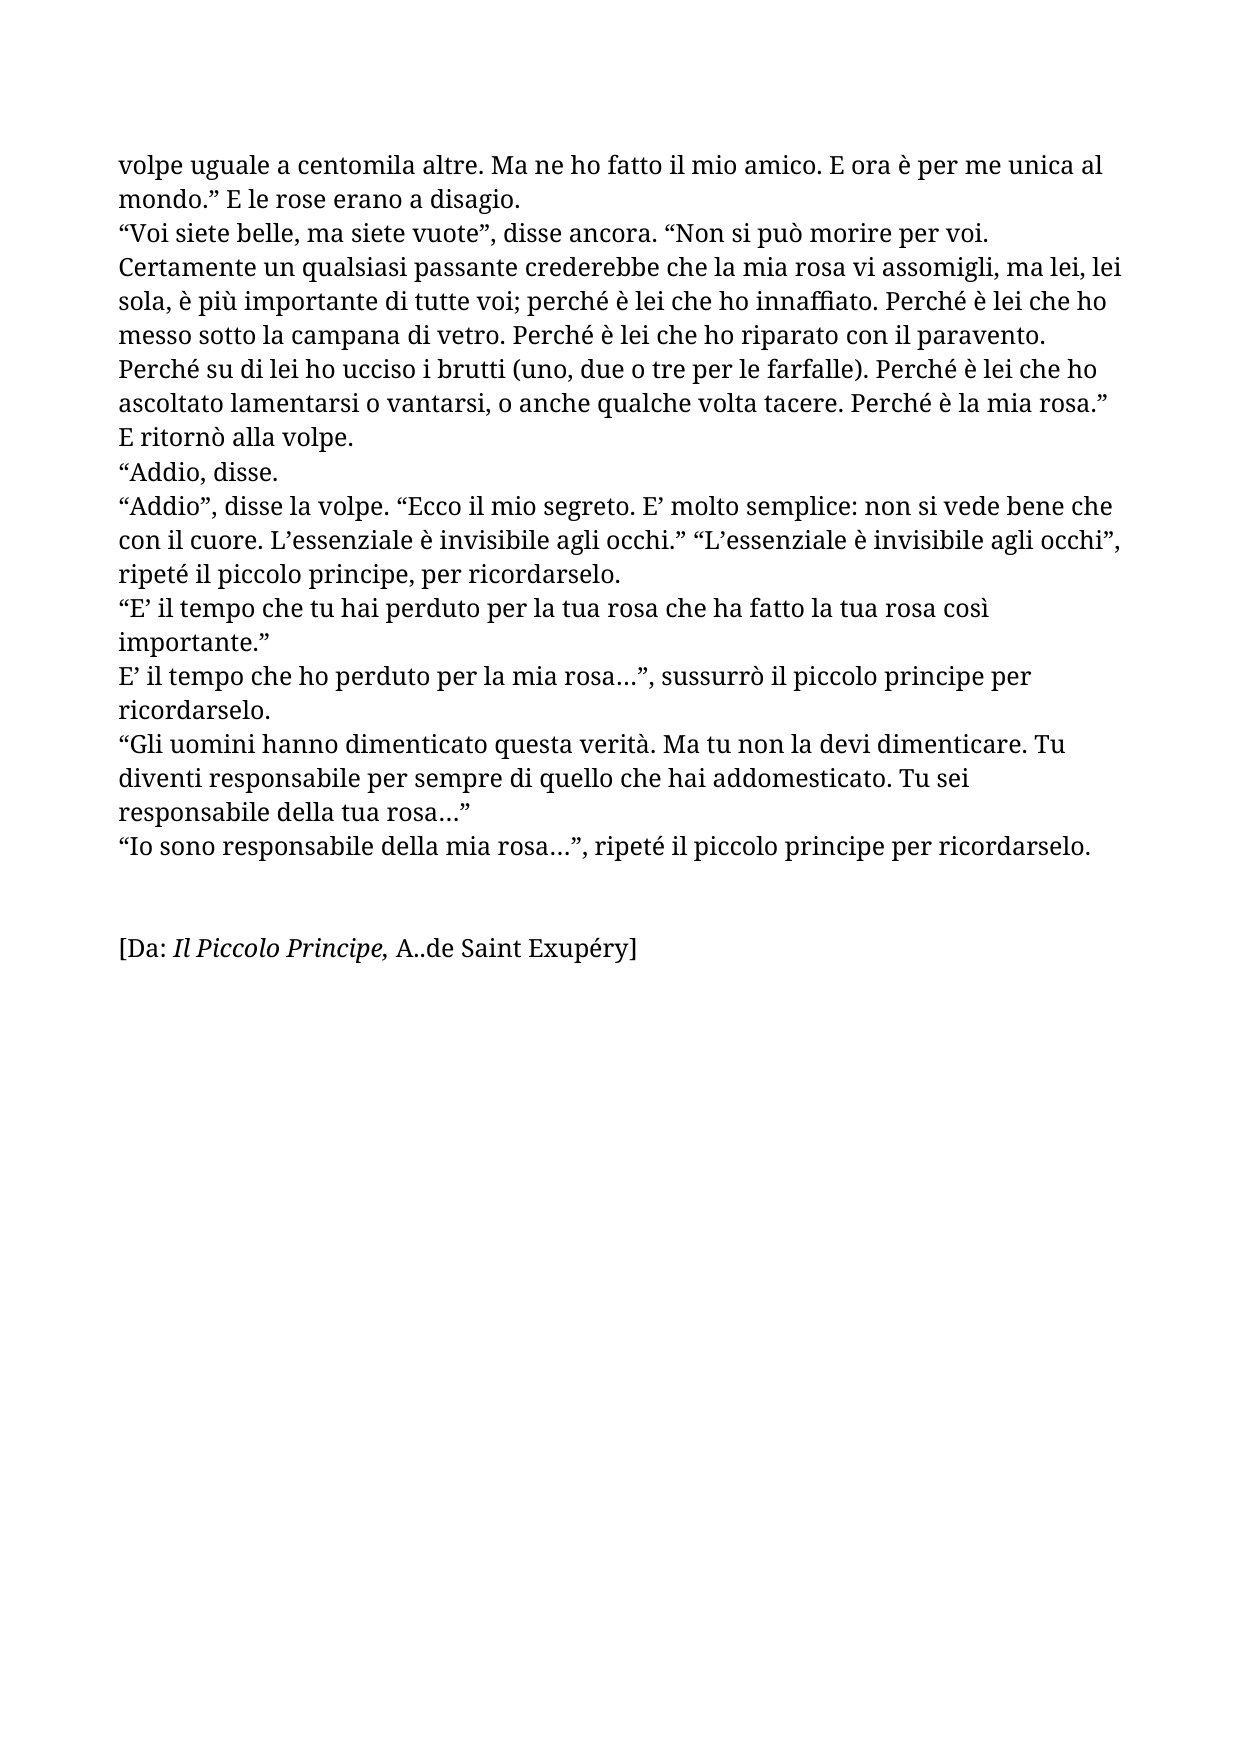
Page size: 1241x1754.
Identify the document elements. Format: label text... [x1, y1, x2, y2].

text “E’ il tempo che tu hai perduto per la tua rosa che ha fatto la tua rosa così importante.” [118, 590, 1122, 658]
text “Gli uomini hanno dimenticato questa verità. Ma tu non la devi dimenticare. Tu diventi responsabile per sempre di quello che hai addomesticato. Tu sei responsabile della tua rosa…” [118, 727, 1122, 829]
text E’ il tempo che ho perduto per la mia rosa…”, sussurrò il piccolo principe per ricordarselo. [118, 658, 1122, 727]
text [118, 148, 1122, 216]
text E ritornò alla volpe. [118, 420, 1122, 454]
text “Addio, disse. [118, 454, 1122, 488]
text “Voi siete belle, ma siete vuote”, disse ancora. “Non si può morire per voi. Certamente un qualsiasi passante crederebbe che la mia rosa vi assomigli, ma lei, lei sola, è più importante di tutte voi; perché è lei che ho innaffiato. Perché è lei che ho messo sotto la campana di vetro. Perché è lei che ho riparato con il paravento. Perché su di lei ho ucciso i brutti (uno, due o tre per le farfalle). Perché è lei che ho ascoltato lamentarsi o vantarsi, o anche qualche volta tacere. Perché è la mia rosa.” [118, 216, 1122, 420]
text “Io sono responsabile della mia rosa…”, ripeté il piccolo principe per ricordarselo. [118, 829, 1122, 863]
text [Da: Il Piccolo Principe, A..de Saint Exupéry] [118, 931, 1122, 965]
text “Addio”, disse la volpe. “Ecco il mio segreto. E’ molto semplice: non si vede bene che con il cuore. L’essenziale è invisibile agli occhi.” “L’essenziale è invisibile agli occhi”, ripeté il piccolo principe, per ricordarselo. [118, 488, 1122, 590]
